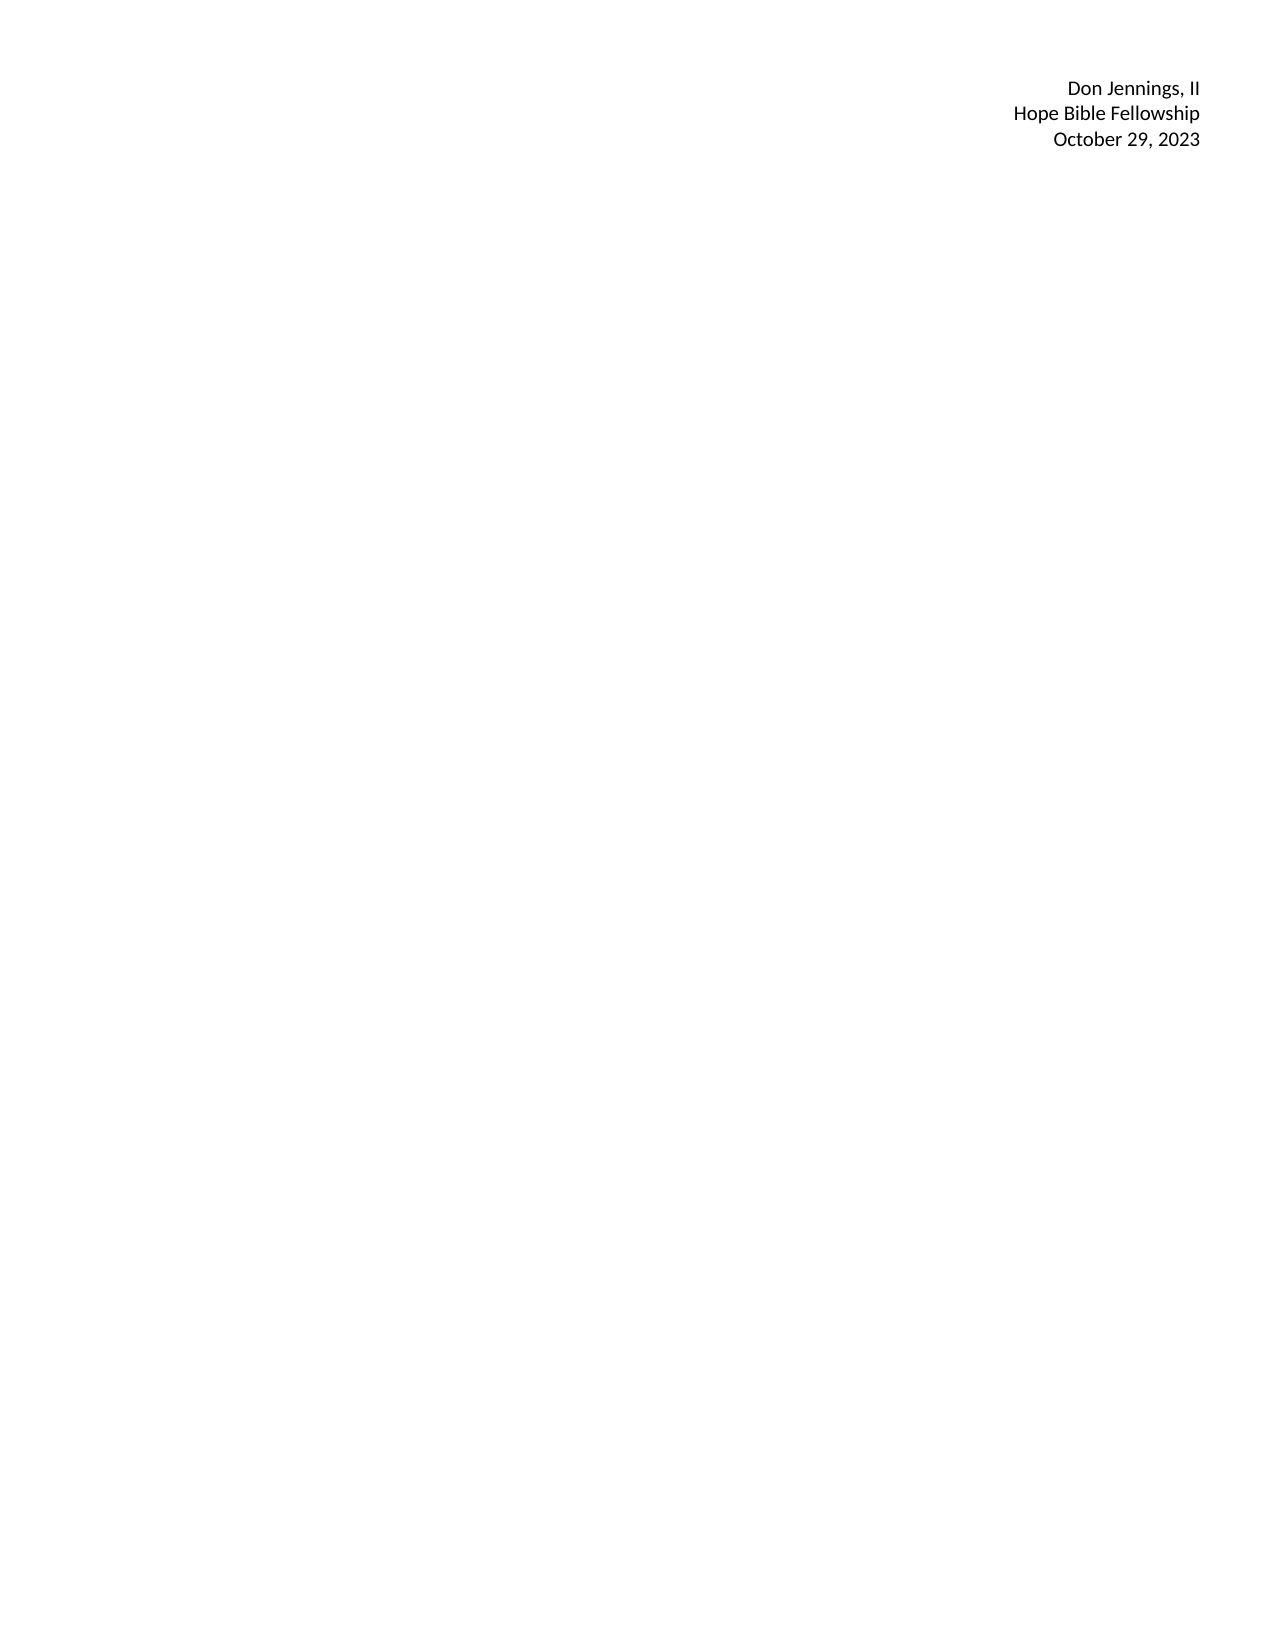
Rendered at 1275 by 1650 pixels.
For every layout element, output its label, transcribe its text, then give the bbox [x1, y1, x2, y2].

text Hope Bible Fellowship [75, 100, 1200, 126]
text October 29, 2023 [75, 126, 1200, 151]
text Don Jennings, II [75, 75, 1200, 100]
